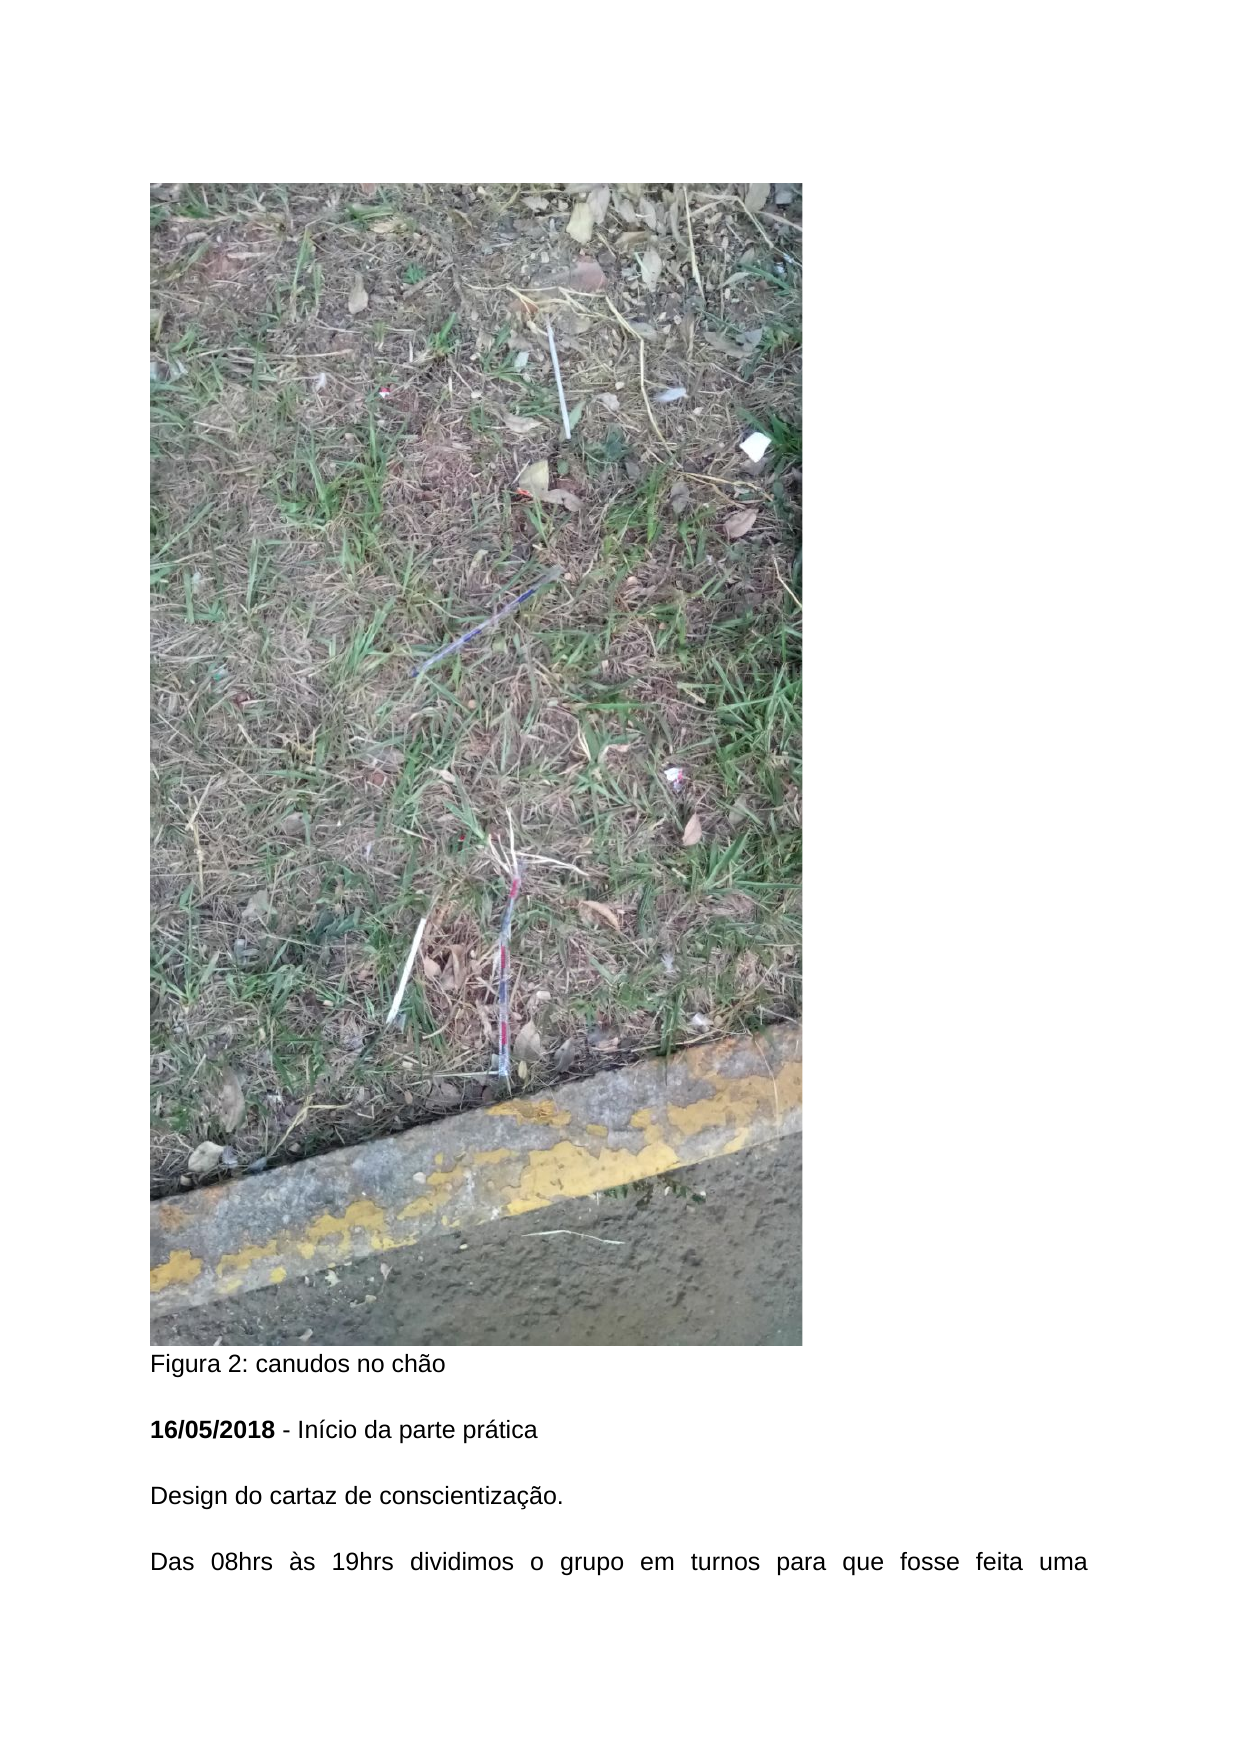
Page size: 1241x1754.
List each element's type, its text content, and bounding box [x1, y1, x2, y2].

text Figura 2: canudos no chão [150, 1349, 1090, 1378]
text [150, 1514, 1090, 1576]
text 16/05/2018 - Início da parte prática [150, 1382, 1090, 1444]
text Design do cartaz de conscientização. [150, 1481, 1090, 1510]
picture [150, 183, 803, 1346]
